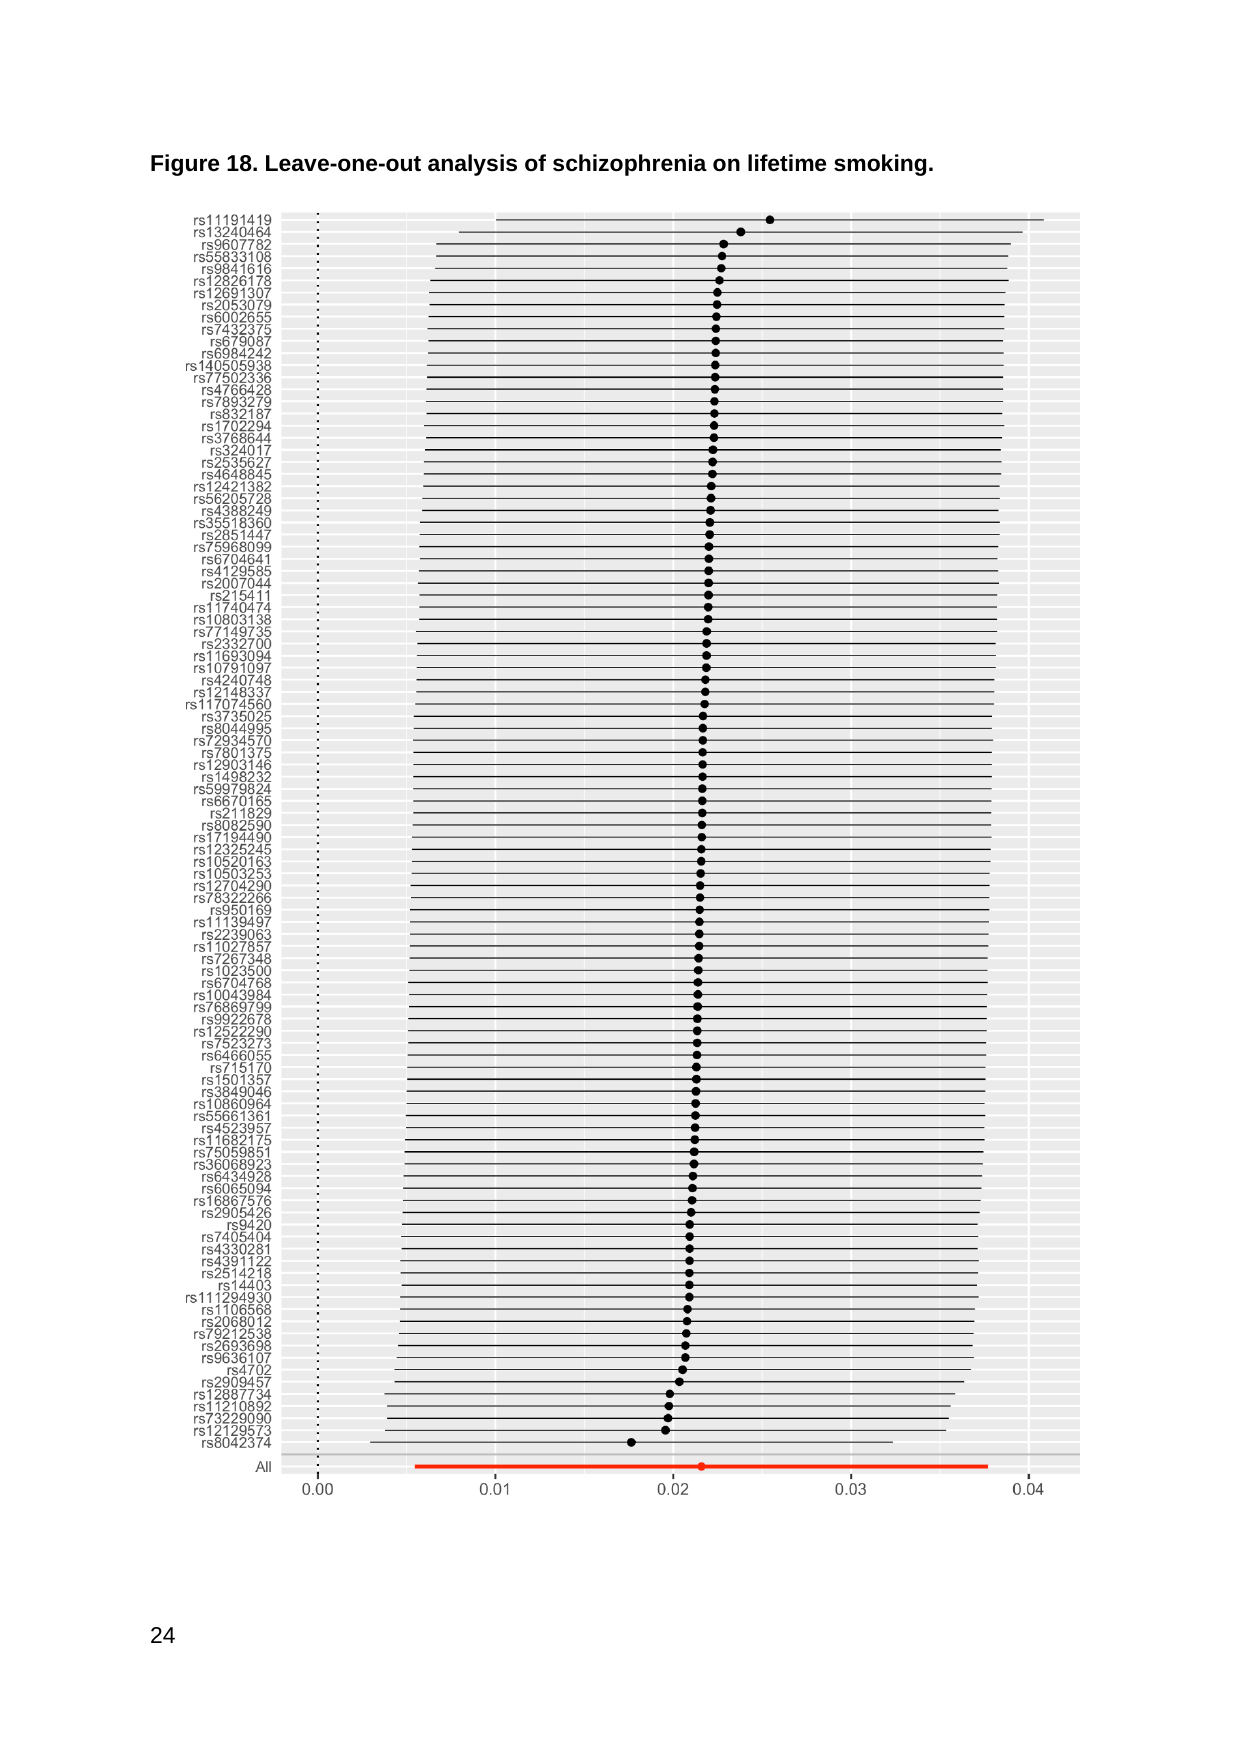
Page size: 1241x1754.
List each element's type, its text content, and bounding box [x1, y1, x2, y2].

picture [150, 202, 1090, 1500]
text Figure 18. Leave-one-out analysis of schizophrenia on lifetime smoking. [150, 150, 1090, 176]
